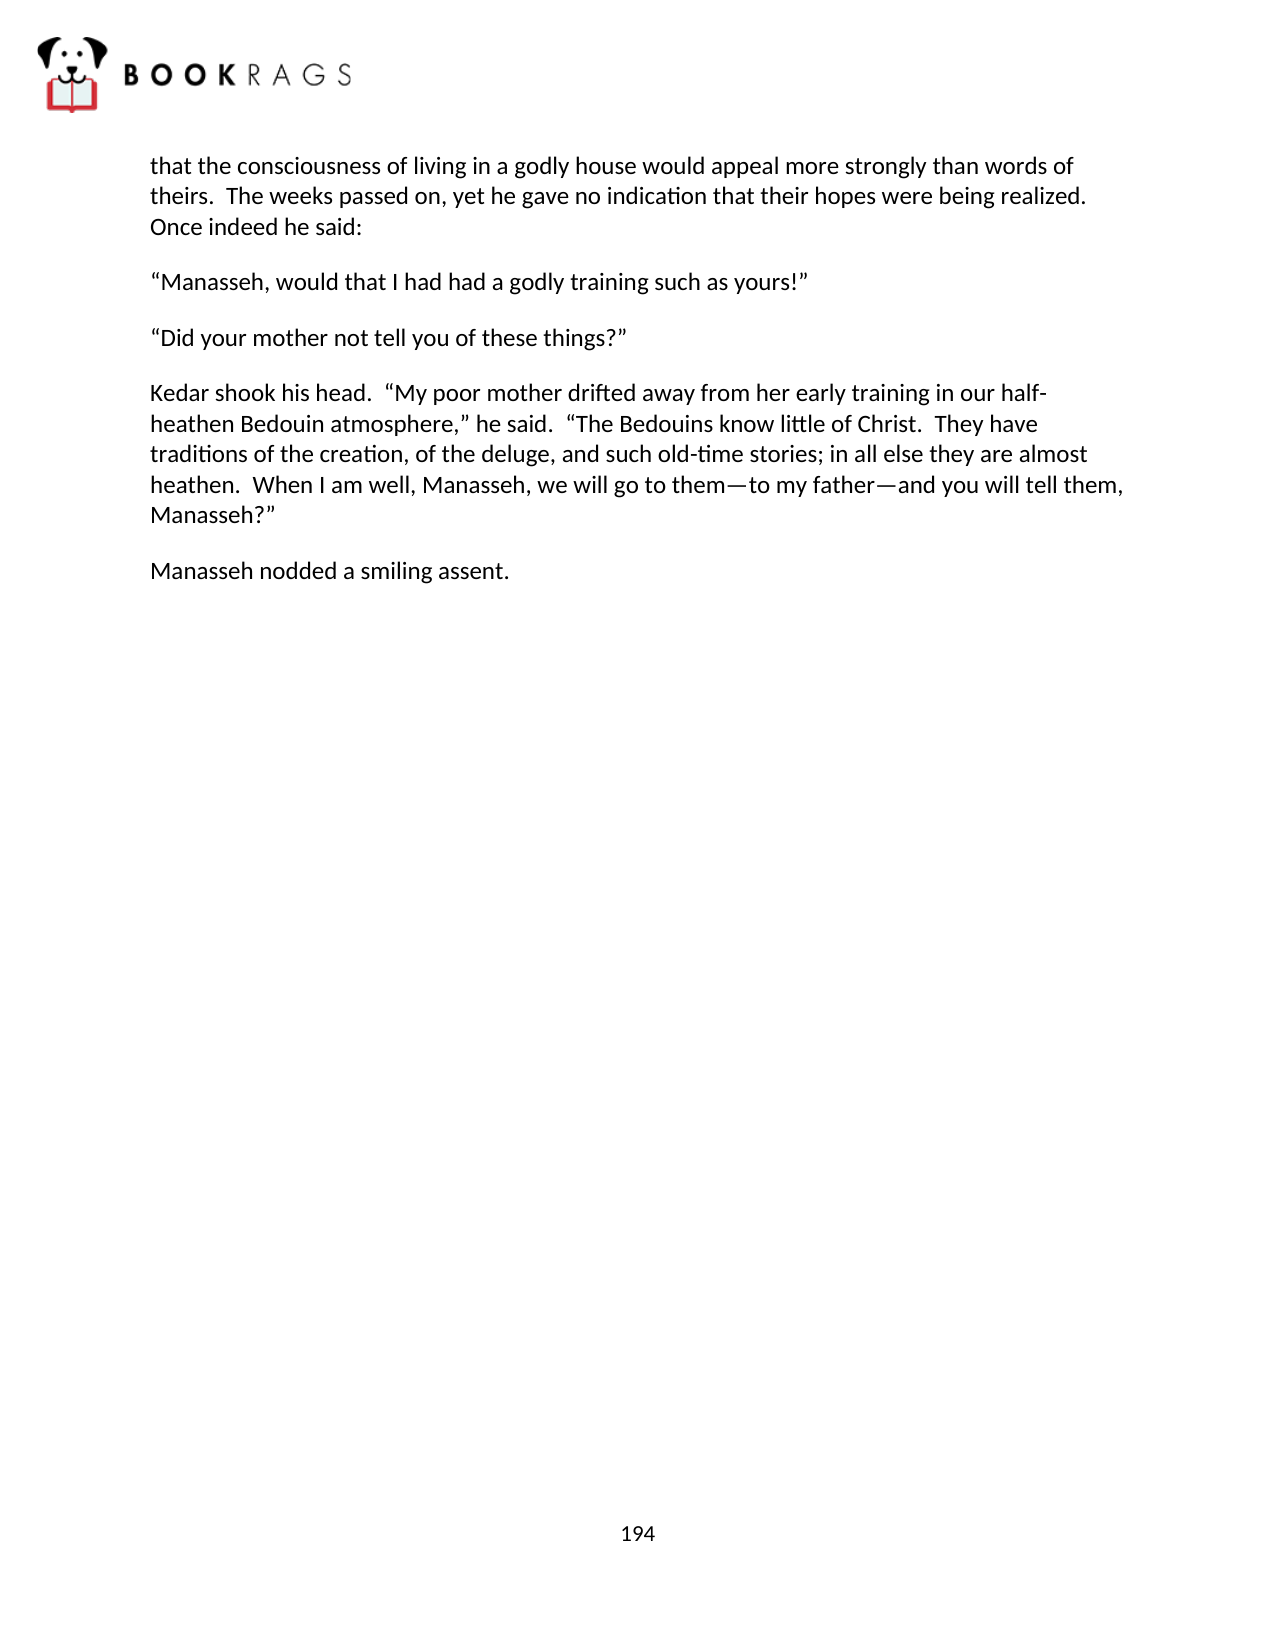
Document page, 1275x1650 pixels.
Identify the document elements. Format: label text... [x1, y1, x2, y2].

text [150, 150, 1125, 242]
picture [37, 37, 351, 113]
text Kedar shook his head. “My poor mother drifted away from her early training in our half-heathen Bedouin atmosphere,” he said. “The Bedouins know little of Christ. They have traditions of the creation, of the deluge, and such old-time stories; in all else they are almost heathen. When I am well, Manasseh, we will go to them—­to my father—­and you will tell them, Manasseh?” [150, 378, 1125, 530]
text “Manasseh, would that I had had a godly training such as yours!” [150, 267, 1125, 297]
text “Did your mother not tell you of these things?” [150, 322, 1125, 353]
text Manasseh nodded a smiling assent. [150, 555, 1125, 586]
